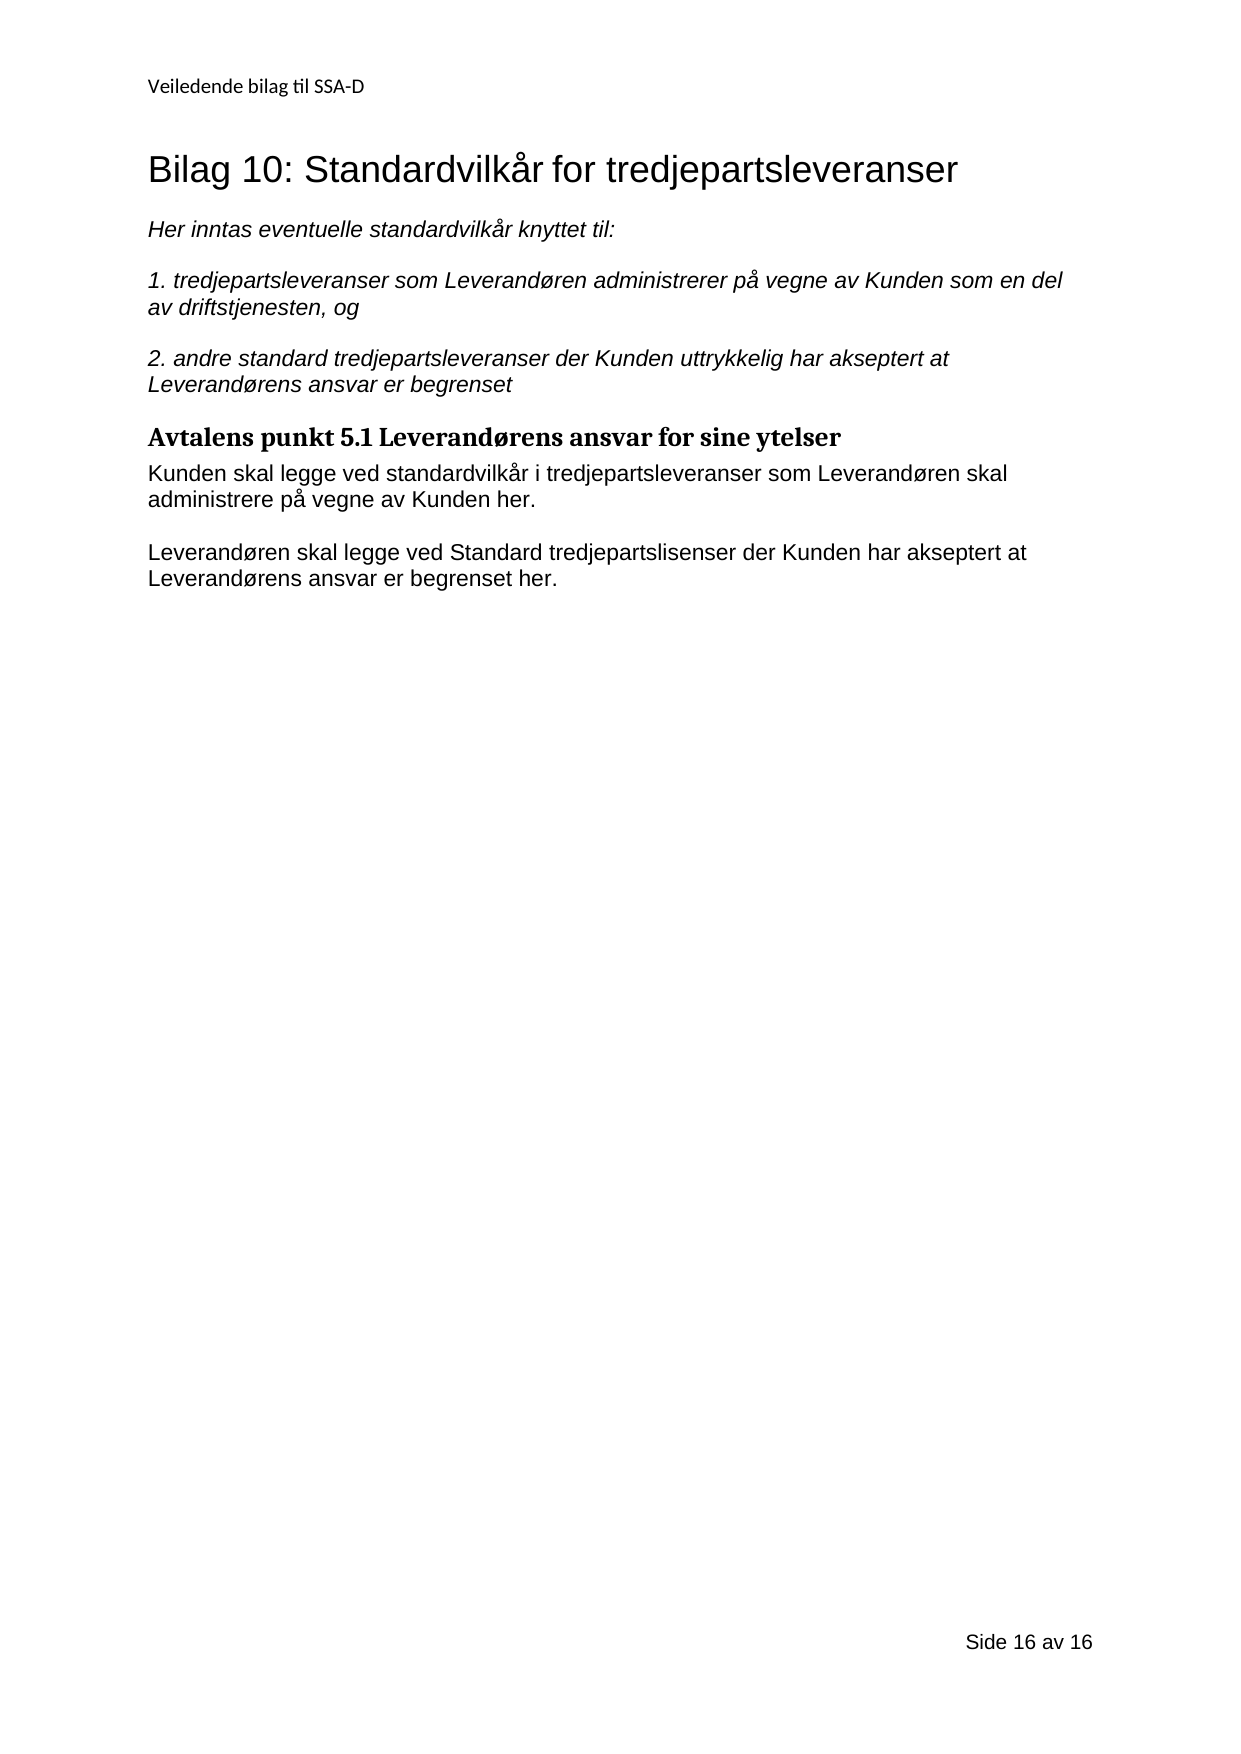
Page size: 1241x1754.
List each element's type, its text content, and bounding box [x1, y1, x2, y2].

text Leverandøren skal legge ved Standard tredjepartslisenser der Kunden har akseptert at Leverandørens ansvar er begrenset her. [148, 539, 1093, 592]
subtitle Her inntas eventuelle standardvilkår knyttet til: [148, 216, 1093, 242]
subtitle 2. andre standard tredjepartsleveranser der Kunden uttrykkelig har akseptert at Leverandørens ansvar er begrenset [148, 345, 1093, 397]
text Kunden skal legge ved standardvilkår i tredjepartsleveranser som Leverandøren skal administrere på vegne av Kunden her. [148, 460, 1093, 513]
subtitle Bilag 10: Standardvilkår for tredjepartsleveranser [148, 148, 1093, 191]
subtitle Avtalens punkt 5.1 Leverandørens ansvar for sine ytelser [148, 422, 1093, 454]
subtitle 1. tredjepartsleveranser som Leverandøren administrerer på vegne av Kunden som en del av driftstjenesten, og [148, 267, 1093, 320]
